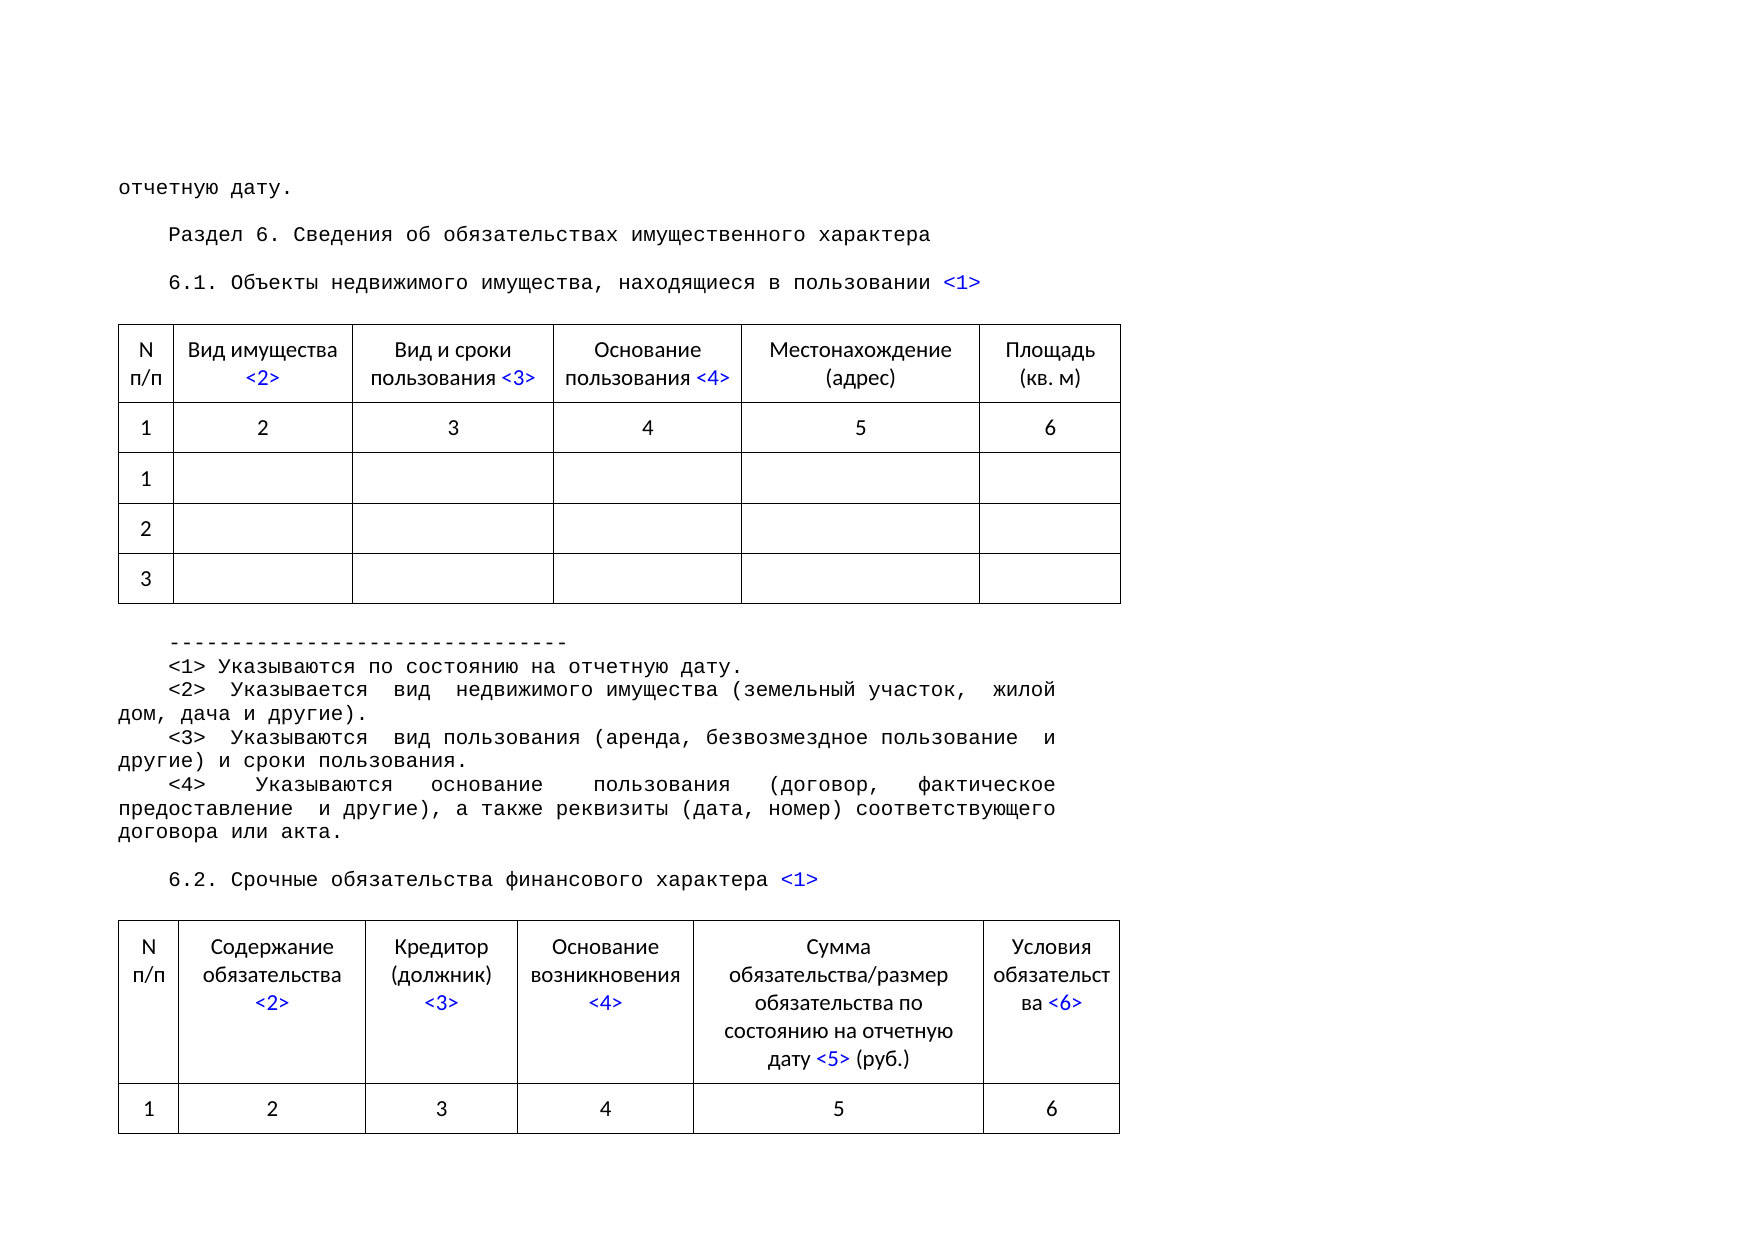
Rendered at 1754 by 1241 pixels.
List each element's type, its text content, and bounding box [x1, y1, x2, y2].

table_cell [742, 554, 979, 603]
text <1> Указываются по состоянию на отчетную дату. [118, 656, 1636, 679]
table_cell 3 [353, 403, 553, 452]
table_cell 1 [119, 453, 173, 502]
table_cell [980, 453, 1120, 502]
table_cell 4 [554, 403, 741, 452]
table_header Основание возникновения <4> [518, 921, 693, 1083]
table_cell 5 [694, 1084, 983, 1133]
text 6.1. Объекты недвижимого имущества, находящиеся в пользовании <1> [118, 272, 1636, 295]
table_cell 6 [984, 1084, 1119, 1133]
table_cell [174, 504, 352, 553]
table_header Сумма обязательства/размер обязательства по состоянию на отчетную дату <5> (руб.) [694, 921, 983, 1083]
table_cell 2 [179, 1084, 365, 1133]
table_header Местонахождение (адрес) [742, 325, 979, 402]
table_header N п/п [119, 325, 173, 402]
table_cell [980, 504, 1120, 553]
table_cell [742, 504, 979, 553]
table_cell [554, 554, 741, 603]
text дом, дача и другие). [118, 703, 1636, 727]
text другие) и сроки пользования. [118, 750, 1636, 774]
table_cell [554, 453, 741, 502]
text <3> Указываются вид пользования (аренда, безвозмездное пользование и [118, 727, 1636, 750]
text договора или акта. [118, 821, 1636, 845]
text отчетную дату. [118, 177, 1636, 201]
table_header Основание пользования <4> [554, 325, 741, 402]
table_header Вид имущества <2> [174, 325, 352, 402]
table_cell [554, 504, 741, 553]
table_cell 1 [119, 403, 173, 452]
table_header Содержание обязательства <2> [179, 921, 365, 1083]
table_cell 4 [518, 1084, 693, 1133]
table_cell [353, 453, 553, 502]
text Раздел 6. Сведения об обязательствах имущественного характера [118, 224, 1636, 248]
table_cell 5 [742, 403, 979, 452]
table_cell 6 [980, 403, 1120, 452]
table_header N п/п [119, 921, 178, 1083]
table_cell [353, 504, 553, 553]
table_header Условия обязательства <6> [984, 921, 1119, 1083]
table_cell 3 [366, 1084, 517, 1133]
table_cell 2 [174, 403, 352, 452]
text -------------------------------- [118, 632, 1636, 656]
table_header Площадь (кв. м) [980, 325, 1120, 402]
table_cell [742, 453, 979, 502]
table_header Кредитор (должник) <3> [366, 921, 517, 1083]
table_cell [353, 554, 553, 603]
table_cell 3 [119, 554, 173, 603]
text 6.2. Срочные обязательства финансового характера <1> [118, 868, 1636, 892]
text <4> Указываются основание пользования (договор, фактическое [118, 774, 1636, 798]
text предоставление и другие), а также реквизиты (дата, номер) соответствующего [118, 798, 1636, 821]
table_cell 2 [119, 504, 173, 553]
table_cell [174, 453, 352, 502]
table_cell [174, 554, 352, 603]
table_cell [980, 554, 1120, 603]
table_cell 1 [119, 1084, 178, 1133]
table_header Вид и сроки пользования <3> [353, 325, 553, 402]
text <2> Указывается вид недвижимого имущества (земельный участок, жилой [118, 679, 1636, 703]
